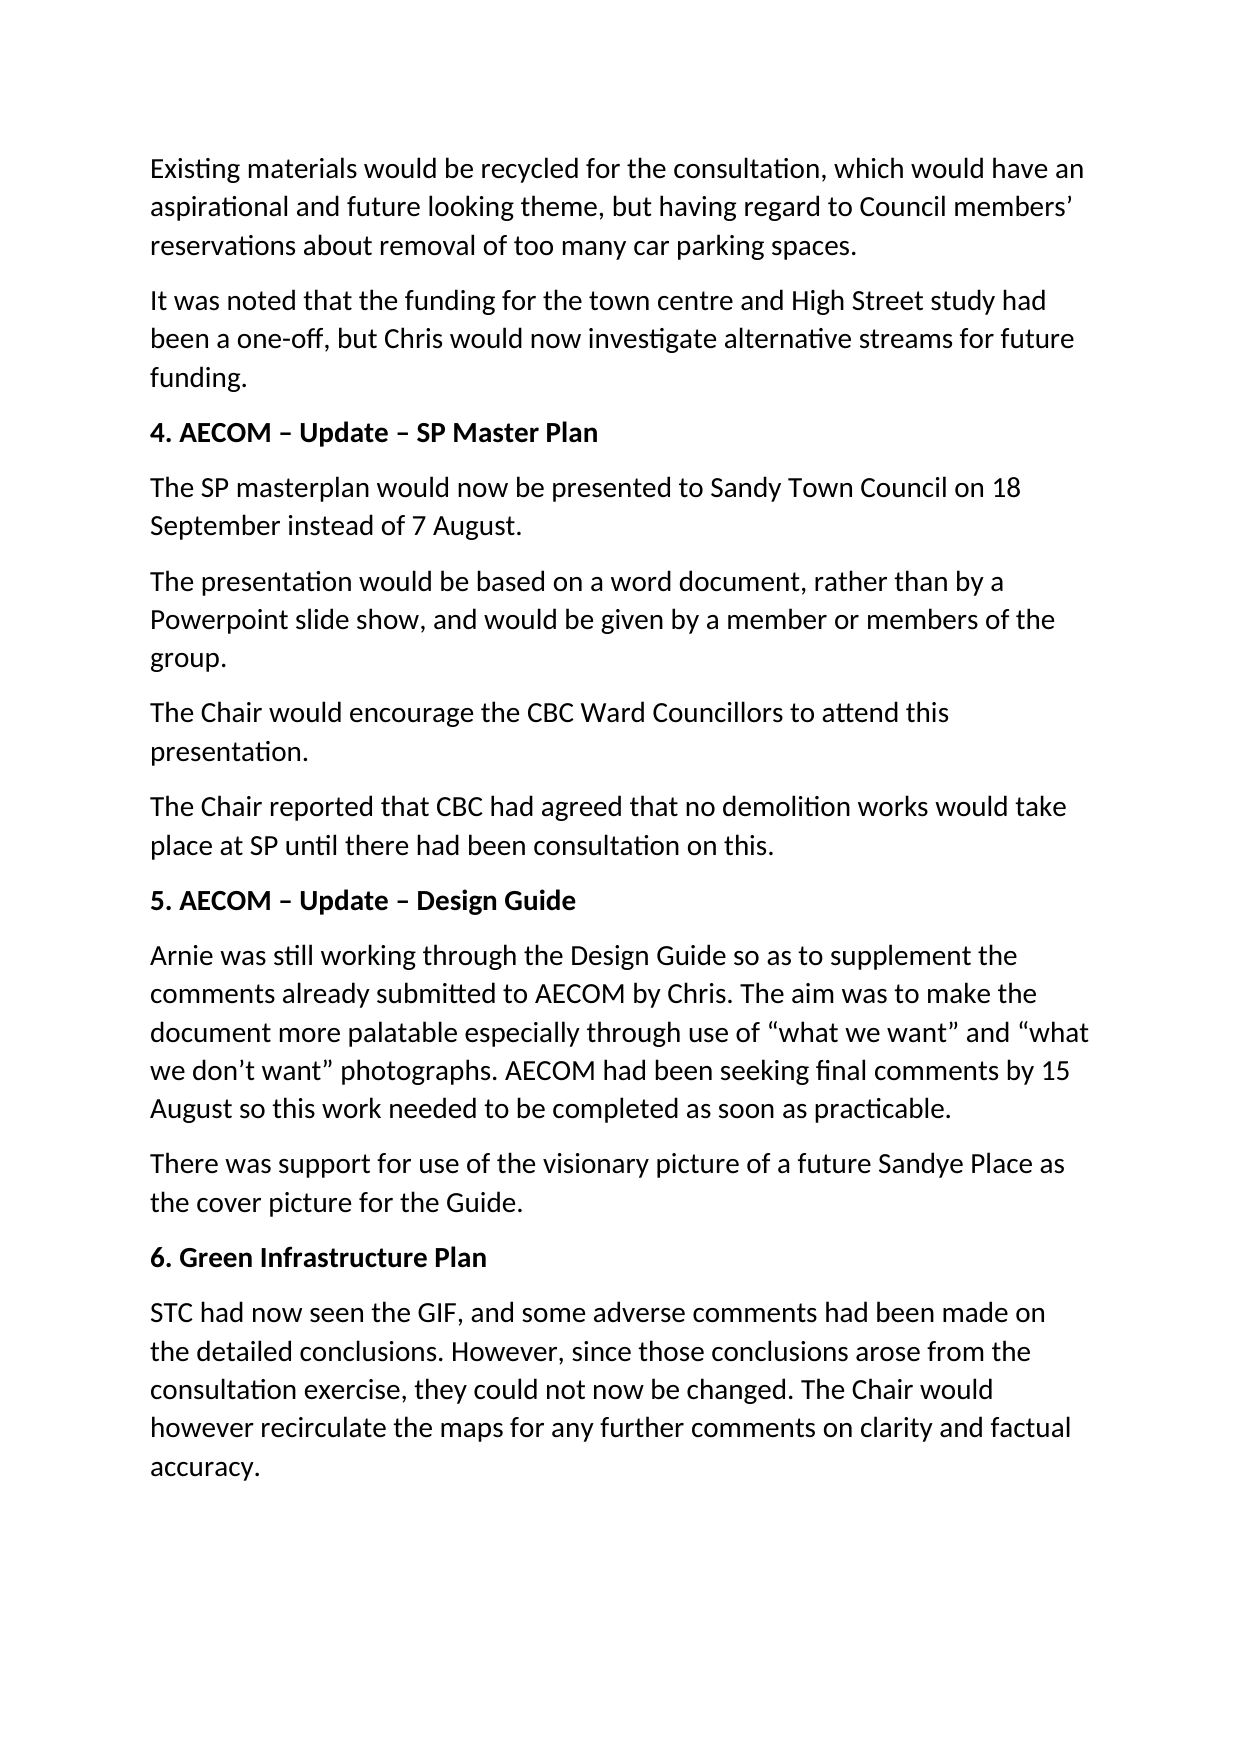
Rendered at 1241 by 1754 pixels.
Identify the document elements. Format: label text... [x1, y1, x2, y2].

text STC had now seen the GIF, and some adverse comments had been made on the detailed conclusions. However, since those conclusions arose from the consultation exercise, they could not now be changed. The Chair would however recirculate the maps for any further comments on clarity and factual accuracy. [150, 1294, 1090, 1484]
text Existing materials would be recycled for the consultation, which would have an aspirational and future looking theme, but having regard to Council members’ reservations about removal of too many car parking spaces. [150, 150, 1090, 262]
text There was support for use of the visionary picture of a future Sandye Place as the cover picture for the Guide. [150, 1146, 1090, 1220]
text 4. AECOM – Update – SP Master Plan [150, 414, 1090, 449]
text 6. Green Infrastructure Plan [150, 1239, 1090, 1275]
text The SP masterplan would now be presented to Sandy Town Council on 18 September instead of 7 August. [150, 469, 1090, 543]
text Arnie was still working through the Design Guide so as to supplement the comments already submitted to AECOM by Chris. The aim was to make the document more palatable especially through use of “what we want” and “what we don’t want” photographs. AECOM had been seeking final comments by 15 August so this work needed to be completed as soon as practicable. [150, 937, 1090, 1126]
text The Chair reported that CBC had agreed that no demolition works would take place at SP until there had been consultation on this. [150, 788, 1090, 862]
text It was noted that the funding for the town centre and High Street study had been a one-off, but Chris would now investigate alternative streams for future funding. [150, 282, 1090, 394]
text The presentation would be based on a word document, rather than by a Powerpoint slide show, and would be given by a member or members of the group. [150, 563, 1090, 675]
text 5. AECOM – Update – Design Guide [150, 882, 1090, 917]
text The Chair would encourage the CBC Ward Councillors to attend this presentation. [150, 694, 1090, 769]
